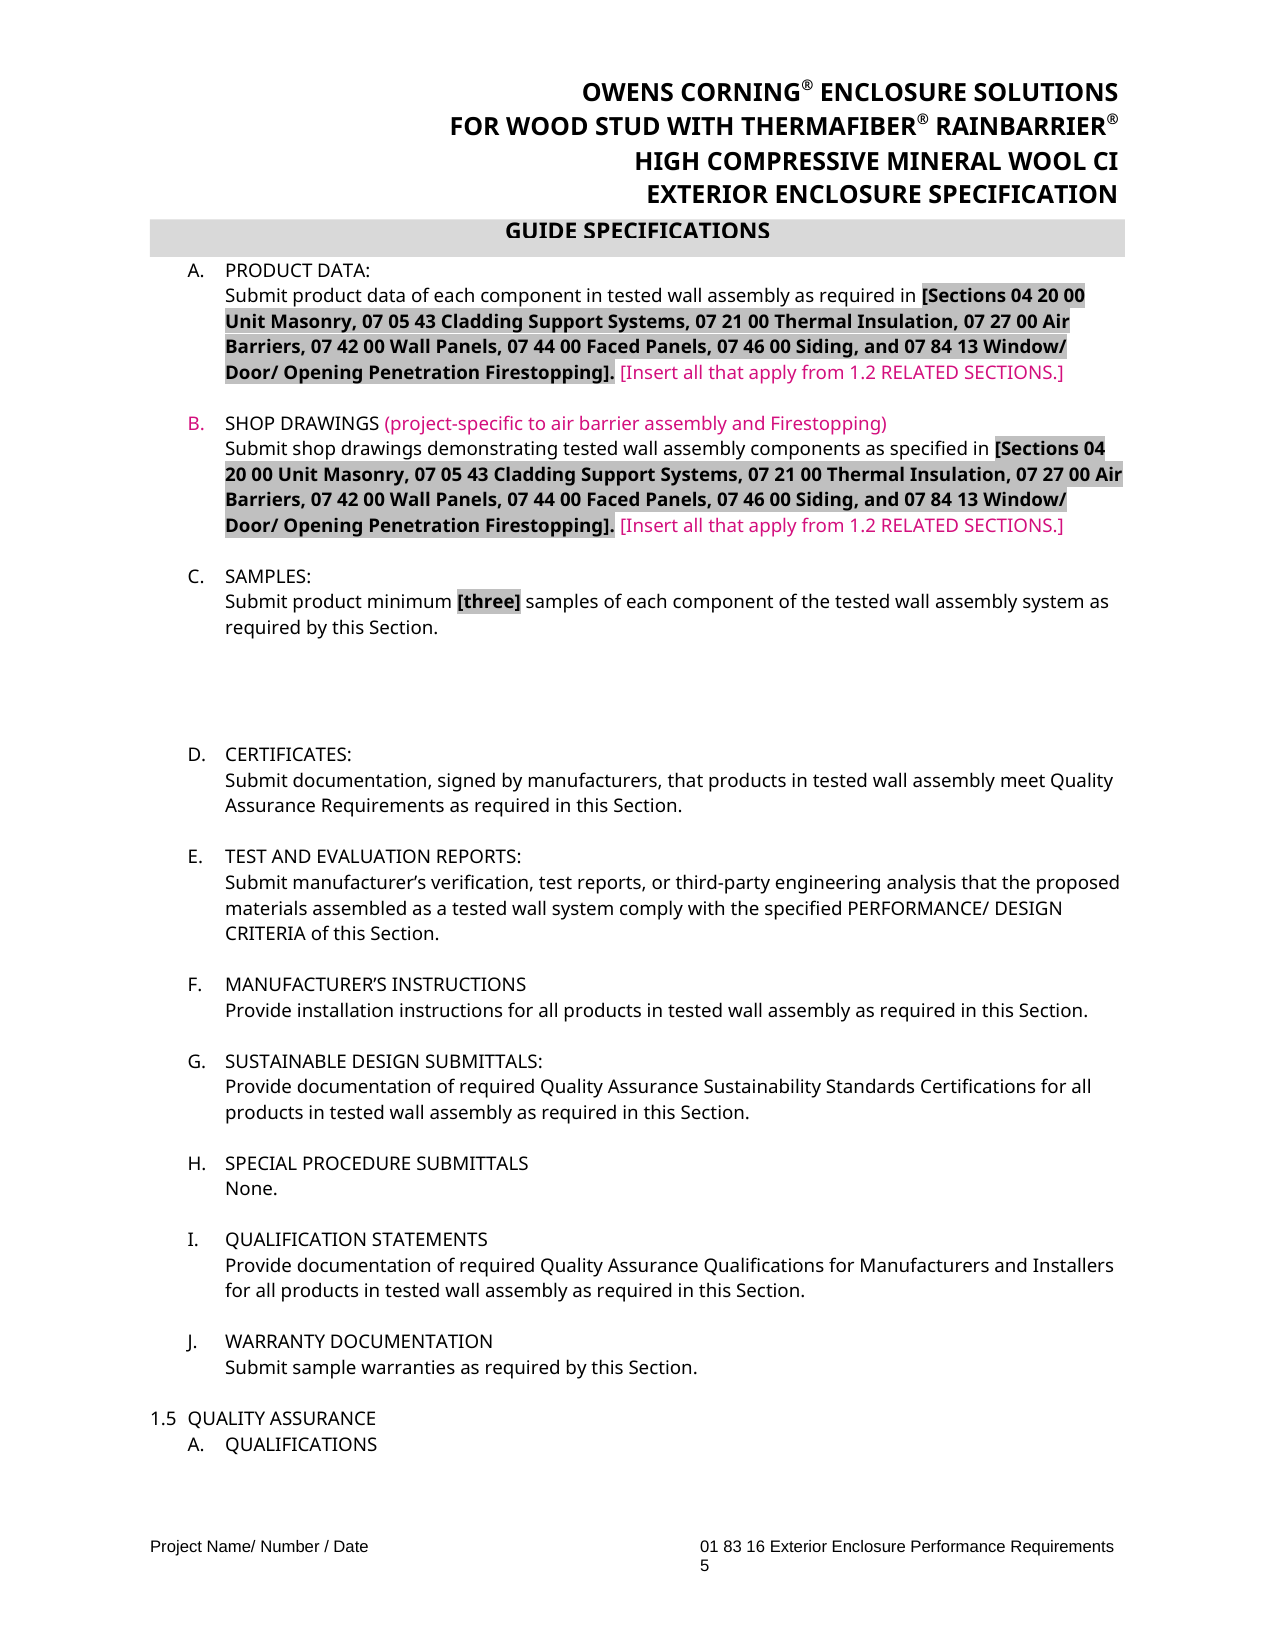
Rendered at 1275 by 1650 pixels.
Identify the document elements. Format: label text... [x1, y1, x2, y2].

list SUSTAINABLE DESIGN SUBMITTALS: [187, 1048, 1125, 1073]
list Certificates: [187, 742, 1125, 767]
list Product Data: [187, 257, 1125, 282]
list Provide documentation of required Quality Assurance Qualifications for Manufacturers and Installers for all products in tested wall assembly as required in this Section. [225, 1252, 1125, 1303]
list Submit manufacturer’s verification, test reports, or third-party engineering analysis that the proposed materials assembled as a tested wall system comply with the specified PERFORMANCE/ DESIGN CRITERIA of this Section. [225, 869, 1125, 946]
list Shop Drawings (project-specific to air barrier assembly and Firestopping) [187, 410, 1125, 436]
list QUALITY ASSURANCE [150, 1405, 1125, 1431]
list Test AND EVALUATION Reports: [187, 844, 1125, 869]
list SPECIAL PROCEDURE SUBMITTALS [187, 1150, 1125, 1176]
list Provide documentation of required Quality Assurance Sustainability Standards Certifications for all products in tested wall assembly as required in this Section. [225, 1073, 1125, 1124]
list QUALIFICATIONS [187, 1431, 1125, 1456]
list MANUFACTURER’S INSTRUCTIONS [187, 971, 1125, 997]
list Provide installation instructions for all products in tested wall assembly as required in this Section. [225, 997, 1125, 1022]
list Submit sample warranties as required by this Section. [225, 1354, 1125, 1380]
list Submit product minimum [three] samples of each component of the tested wall assembly system as required by this Section. [225, 589, 1125, 640]
list None. [225, 1176, 1125, 1201]
list Submit product data of each component in tested wall assembly as required in [Sections 04 20 00 Unit Masonry, 07 05 43 Cladding Support Systems, 07 21 00 Thermal Insulation, 07 27 00 Air Barriers, 07 42 00 Wall Panels, 07 44 00 Faced Panels, 07 46 00 Siding, and 07 84 13 Window/ Door/ Opening Penetration Firestopping]. [Insert all that apply from 1.2 RELATED SECTIONS.] [225, 282, 1125, 384]
list Submit documentation, signed by manufacturers, that products in tested wall assembly meet Quality Assurance Requirements as required in this Section. [225, 767, 1125, 818]
list Samples: [187, 563, 1125, 589]
list Submit shop drawings demonstrating tested wall assembly components as specified in [Sections 04 20 00 Unit Masonry, 07 05 43 Cladding Support Systems, 07 21 00 Thermal Insulation, 07 27 00 Air Barriers, 07 42 00 Wall Panels, 07 44 00 Faced Panels, 07 46 00 Siding, and 07 84 13 Window/ Door/ Opening Penetration Firestopping]. [Insert all that apply from 1.2 RELATED SECTIONS.] [615, 436, 1125, 538]
list WARRANTY DOCUMENTATIOn [187, 1329, 1125, 1354]
list QUALIFICATION STATEMENTS [187, 1227, 1125, 1252]
